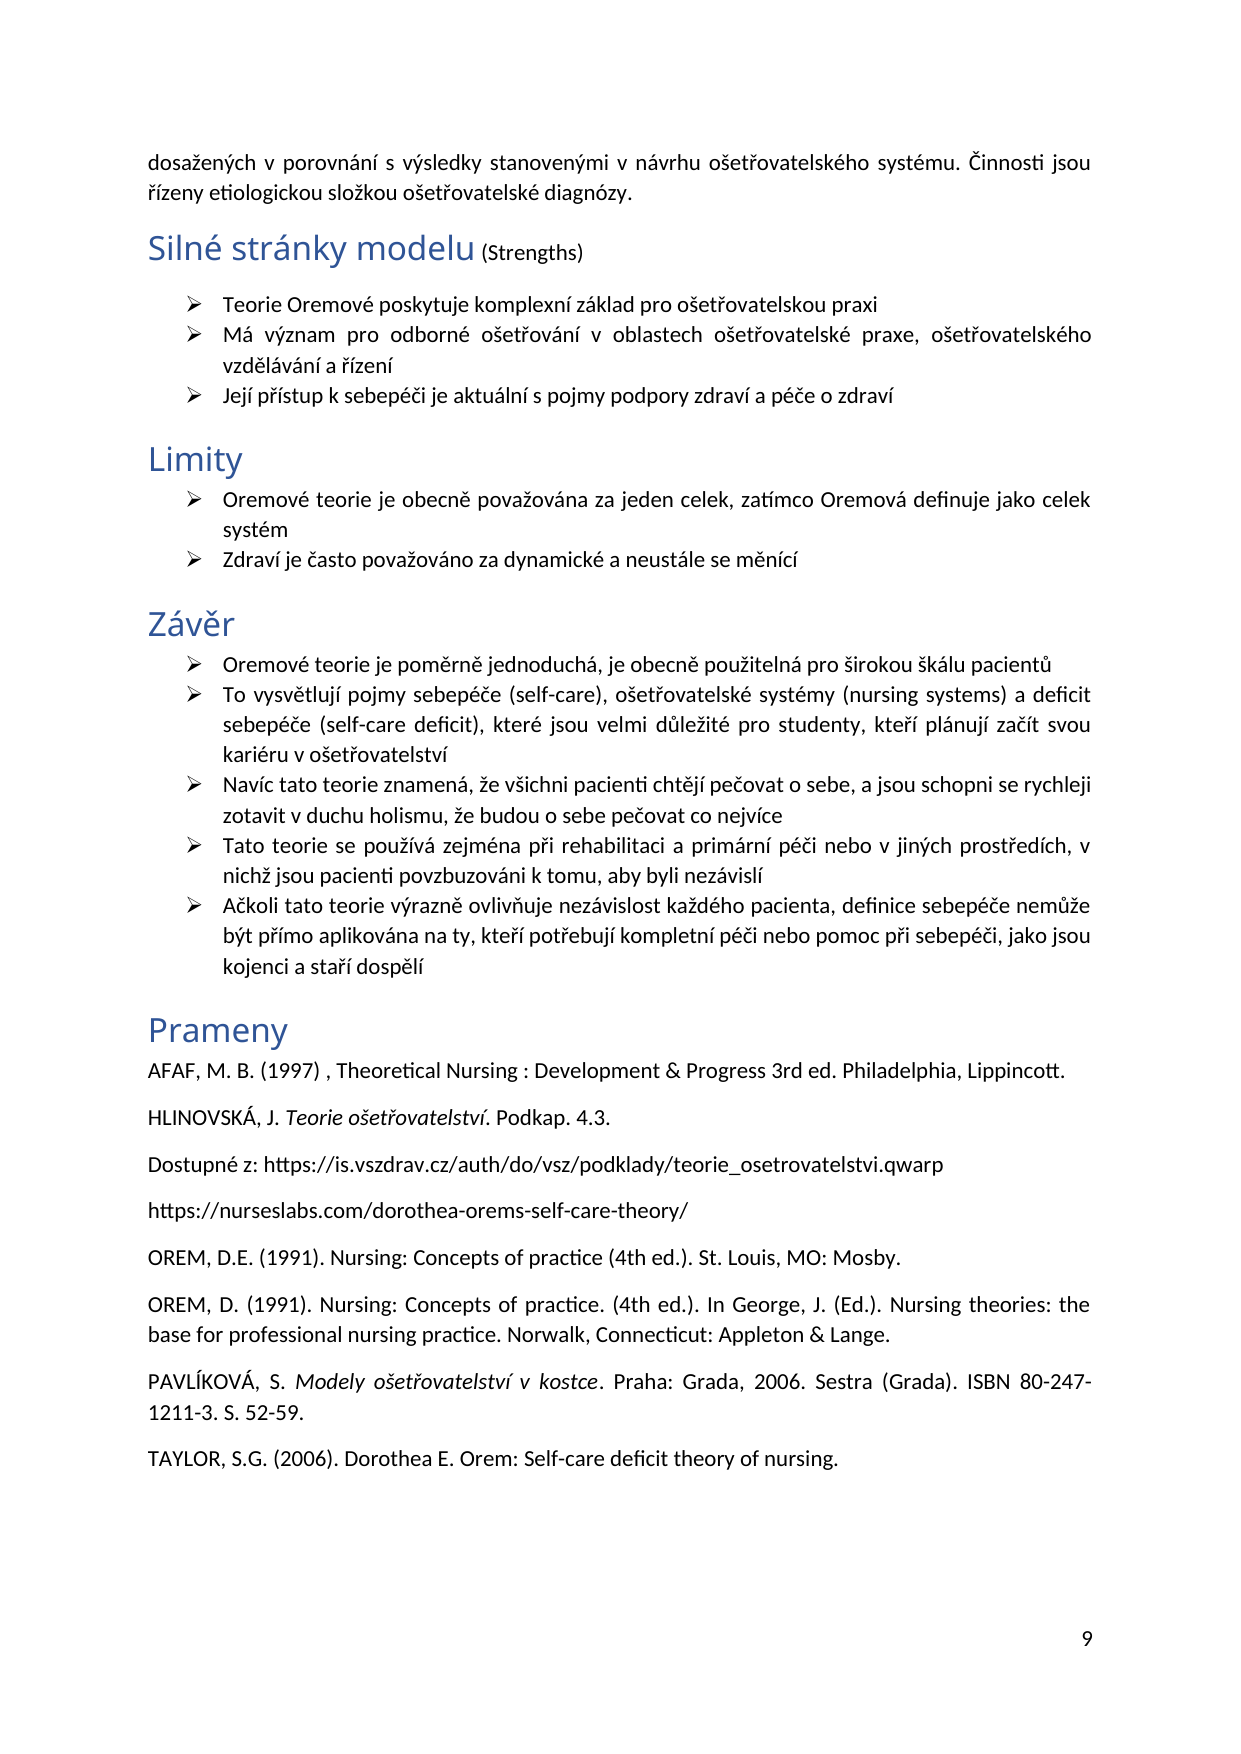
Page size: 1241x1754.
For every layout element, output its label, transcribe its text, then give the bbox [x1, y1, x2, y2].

subtitle Prameny [148, 1007, 1093, 1052]
list Její přístup k sebepéči je aktuální s pojmy podpory zdraví a péče o zdraví [185, 381, 1093, 409]
list Zdraví je často považováno za dynamické a neustále se měnící [185, 546, 1093, 573]
list Navíc tato teorie znamená, že všichni pacienti chtějí pečovat o sebe, a jsou schopni se rychleji zotavit v duchu holismu, že budou o sebe pečovat co nejvíce [185, 771, 1093, 829]
text Dostupné z: https://is.vszdrav.cz/auth/do/vsz/podklady/teorie_osetrovatelstvi.qwarp [148, 1150, 1093, 1178]
list Teorie Oremové poskytuje komplexní základ pro ošetřovatelskou praxi [185, 290, 1093, 318]
list Má význam pro odborné ošetřování v oblastech ošetřovatelské praxe, ošetřovatelského vzdělávání a řízení [185, 321, 1093, 379]
subtitle Limity [148, 436, 1093, 482]
list Tato teorie se používá zejména při rehabilitaci a primární péči nebo v jiných prostředích, v nichž jsou pacienti povzbuzováni k tomu, aby byli nezávislí [185, 831, 1093, 889]
text PAVLÍKOVÁ, S. Modely ošetřovatelství v kostce. Praha: Grada, 2006. Sestra (Grada). ISBN 80-247-1211-3. S. 52-59. [148, 1367, 1093, 1426]
list To vysvětlují pojmy sebepéče (self-care), ošetřovatelské systémy (nursing systems) a deficit sebepéče (self-care deficit), které jsou velmi důležité pro studenty, kteří plánují začít svou kariéru v ošetřovatelství [185, 680, 1093, 768]
text OREM, D.E. (1991). Nursing: Concepts of practice (4th ed.). St. Louis, MO: Mosby. [148, 1243, 1093, 1271]
list Ačkoli tato teorie výrazně ovlivňuje nezávislost každého pacienta, definice sebepéče nemůže být přímo aplikována na ty, kteří potřebují kompletní péči nebo pomoc při sebepéči, jako jsou kojenci a staří dospělí [185, 891, 1093, 980]
subtitle Závěr [148, 601, 1093, 646]
text AFAF, M. B. (1997) , Theoretical Nursing : Development & Progress 3rd ed. Philadelphia, Lippincott. [148, 1056, 1093, 1084]
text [148, 148, 1093, 206]
list Oremové teorie je poměrně jednoduchá, je obecně použitelná pro širokou škálu pacientů [185, 650, 1093, 678]
list Oremové teorie je obecně považována za jeden celek, zatímco Oremová definuje jako celek systém [185, 485, 1093, 543]
text Silné stránky modelu (Strengths) [148, 225, 1093, 270]
text HLINOVSKÁ, J. Teorie ošetřovatelství. Podkap. 4.3. [148, 1103, 1093, 1131]
text TAYLOR, S.G. (2006). Dorothea E. Orem: Self-care deficit theory of nursing. [148, 1444, 1093, 1472]
text https://nurseslabs.com/dorothea-orems-self-care-theory/ [148, 1197, 1093, 1224]
text OREM, D. (1991). Nursing: Concepts of practice. (4th ed.). In George, J. (Ed.). Nursing theories: the base for professional nursing practice. Norwalk, Connecticut: Appleton & Lange. [148, 1290, 1093, 1348]
